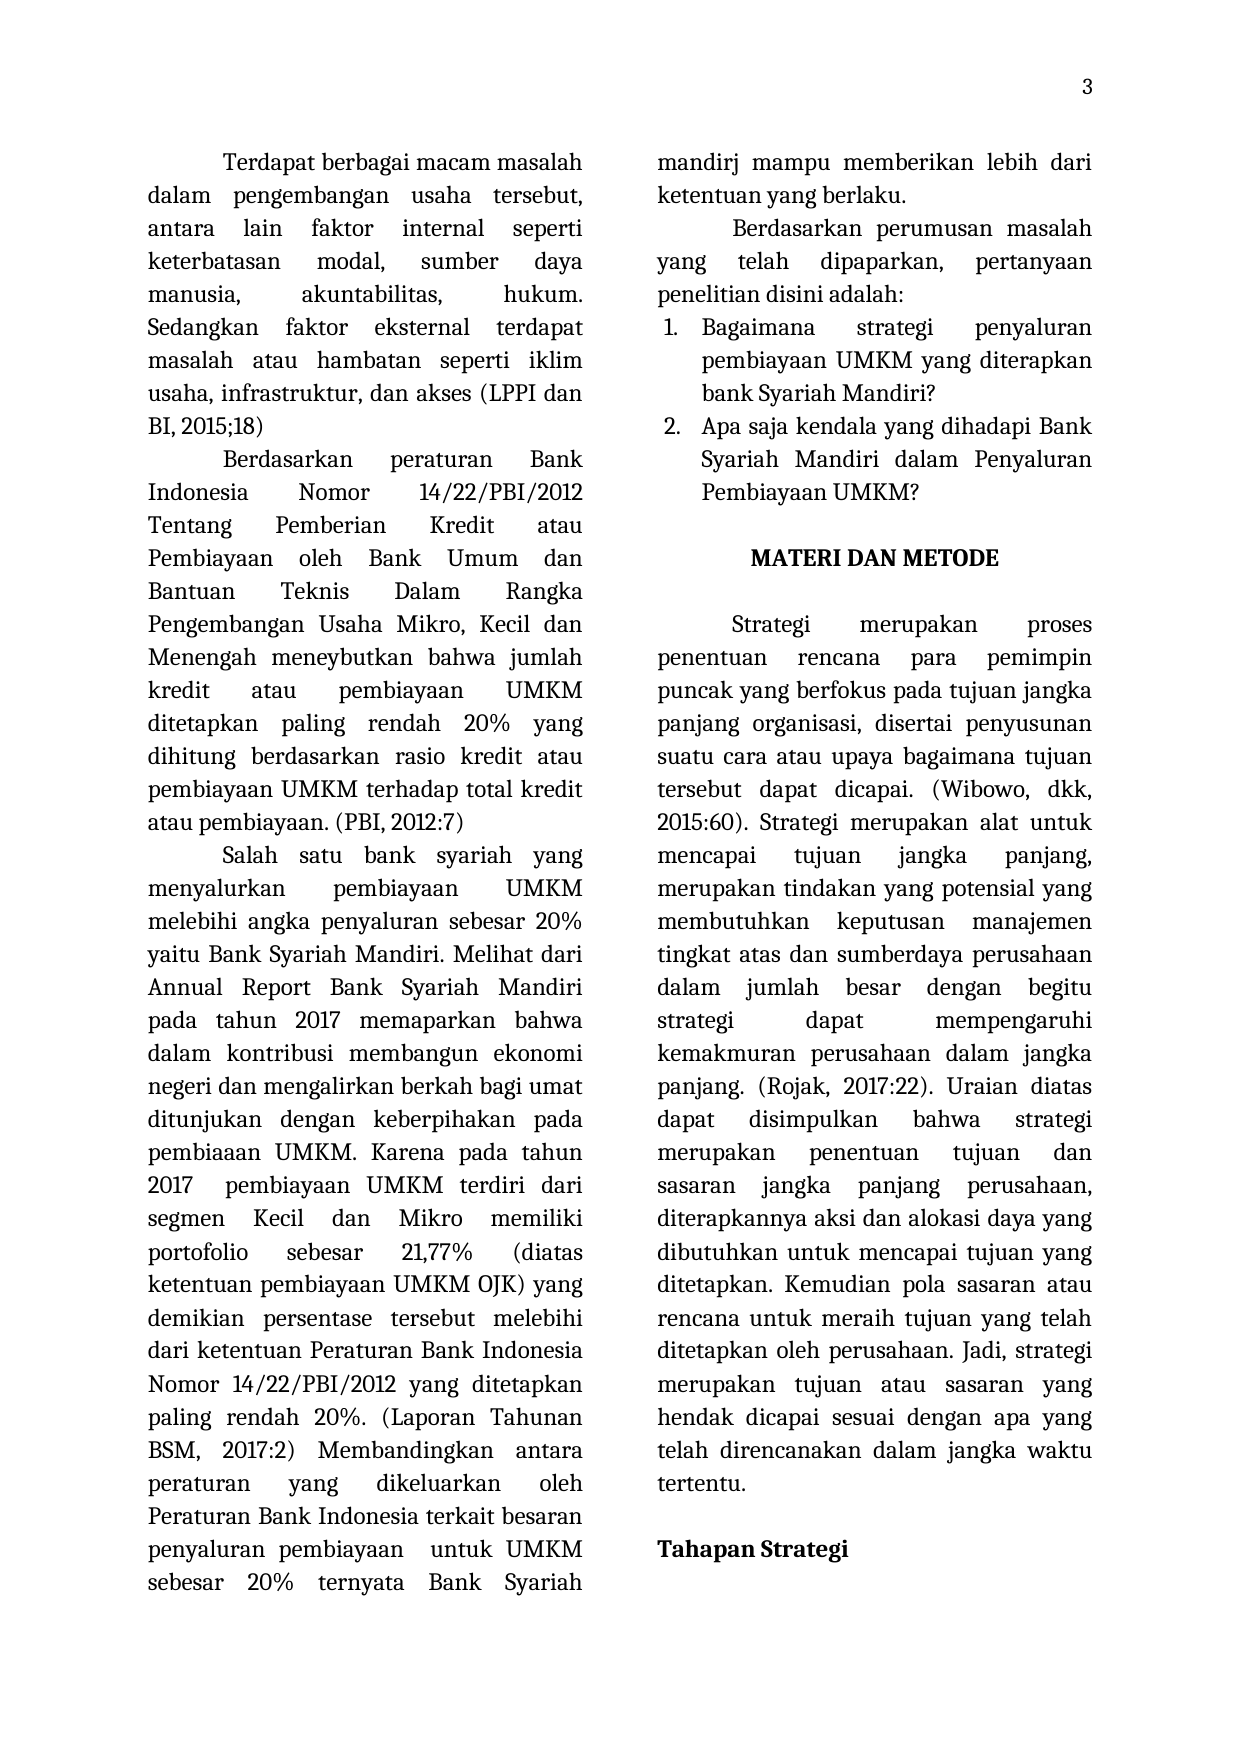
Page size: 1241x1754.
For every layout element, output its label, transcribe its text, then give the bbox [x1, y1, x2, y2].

text Berdasarkan perumusan masalah yang telah dipaparkan, pertanyaan penelitian disini adalah: [657, 214, 1092, 308]
text Salah satu bank syariah yang menyalurkan pembiayaan UMKM melebihi angka penyaluran sebesar 20% yaitu Bank Syariah Mandiri. Melihat dari Annual Report Bank Syariah Mandiri pada tahun 2017 memaparkan bahwa dalam kontribusi membangun ekonomi negeri dan mengalirkan berkah bagi umat ditunjukan dengan keberpihakan pada pembiaaan UMKM. Karena pada tahun 2017 pembiayaan UMKM terdiri dari segmen Kecil dan Mikro memiliki portofolio sebesar 21,77% (diatas ketentuan pembiayaan UMKM OJK) yang demikian persentase tersebut melebihi dari ketentuan Peraturan Bank Indonesia Nomor 14/22/PBI/2012 yang ditetapkan paling rendah 20%. (Laporan Tahunan BSM, 2017:2) Membandingkan antara peraturan yang dikeluarkan oleh Peraturan Bank Indonesia terkait besaran penyaluran pembiayaan untuk UMKM sebesar 20% ternyata Bank Syariah mandirj mampu memberikan lebih dari ketentuan yang berlaku. [148, 841, 583, 1596]
text Strategi merupakan proses penentuan rencana para pemimpin puncak yang berfokus pada tujuan jangka panjang organisasi, disertai penyusunan suatu cara atau upaya bagaimana tujuan tersebut dapat dicapai. (Wibowo, dkk, 2015:60). Strategi merupakan alat untuk mencapai tujuan jangka panjang, merupakan tindakan yang potensial yang membutuhkan keputusan manajemen tingkat atas dan sumberdaya perusahaan dalam jumlah besar dengan begitu strategi dapat mempengaruhi kemakmuran perusahaan dalam jangka panjang. (Rojak, 2017:22). Uraian diatas dapat disimpulkan bahwa strategi merupakan penentuan tujuan dan sasaran jangka panjang perusahaan, diterapkannya aksi dan alokasi daya yang dibutuhkan untuk mencapai tujuan yang ditetapkan. Kemudian pola sasaran atau rencana untuk meraih tujuan yang telah ditetapkan oleh perusahaan. Jadi, strategi merupakan tujuan atau sasaran yang hendak dicapai sesuai dengan apa yang telah direncanakan dalam jangka waktu tertentu. [657, 610, 1092, 1497]
text Berdasarkan peraturan Bank Indonesia Nomor 14/22/PBI/2012 Tentang Pemberian Kredit atau Pembiayaan oleh Bank Umum dan Bantuan Teknis Dalam Rangka Pengembangan Usaha Mikro, Kecil dan Menengah meneybutkan bahwa jumlah kredit atau pembiayaan UMKM ditetapkan paling rendah 20% yang dihitung berdasarkan rasio kredit atau pembiayaan UMKM terhadap total kredit atau pembiayaan. (PBI, 2012:7) [148, 445, 583, 837]
list Apa saja kendala yang dihadapi Bank Syariah Mandiri dalam Penyaluran Pembiayaan UMKM? [664, 412, 1092, 507]
text MATERI DAN METODE [657, 544, 1092, 573]
text Tahapan Strategi [657, 1534, 1092, 1563]
list Bagaimana strategi penyaluran pembiayaan UMKM yang diterapkan bank Syariah Mandiri? [664, 313, 1092, 408]
text Terdapat berbagai macam masalah dalam pengembangan usaha tersebut, antara lain faktor internal seperti keterbatasan modal, sumber daya manusia, akuntabilitas, hukum. Sedangkan faktor eksternal terdapat masalah atau hambatan seperti iklim usaha, infrastruktur, dan akses (LPPI dan BI, 2015;18) [148, 148, 583, 441]
